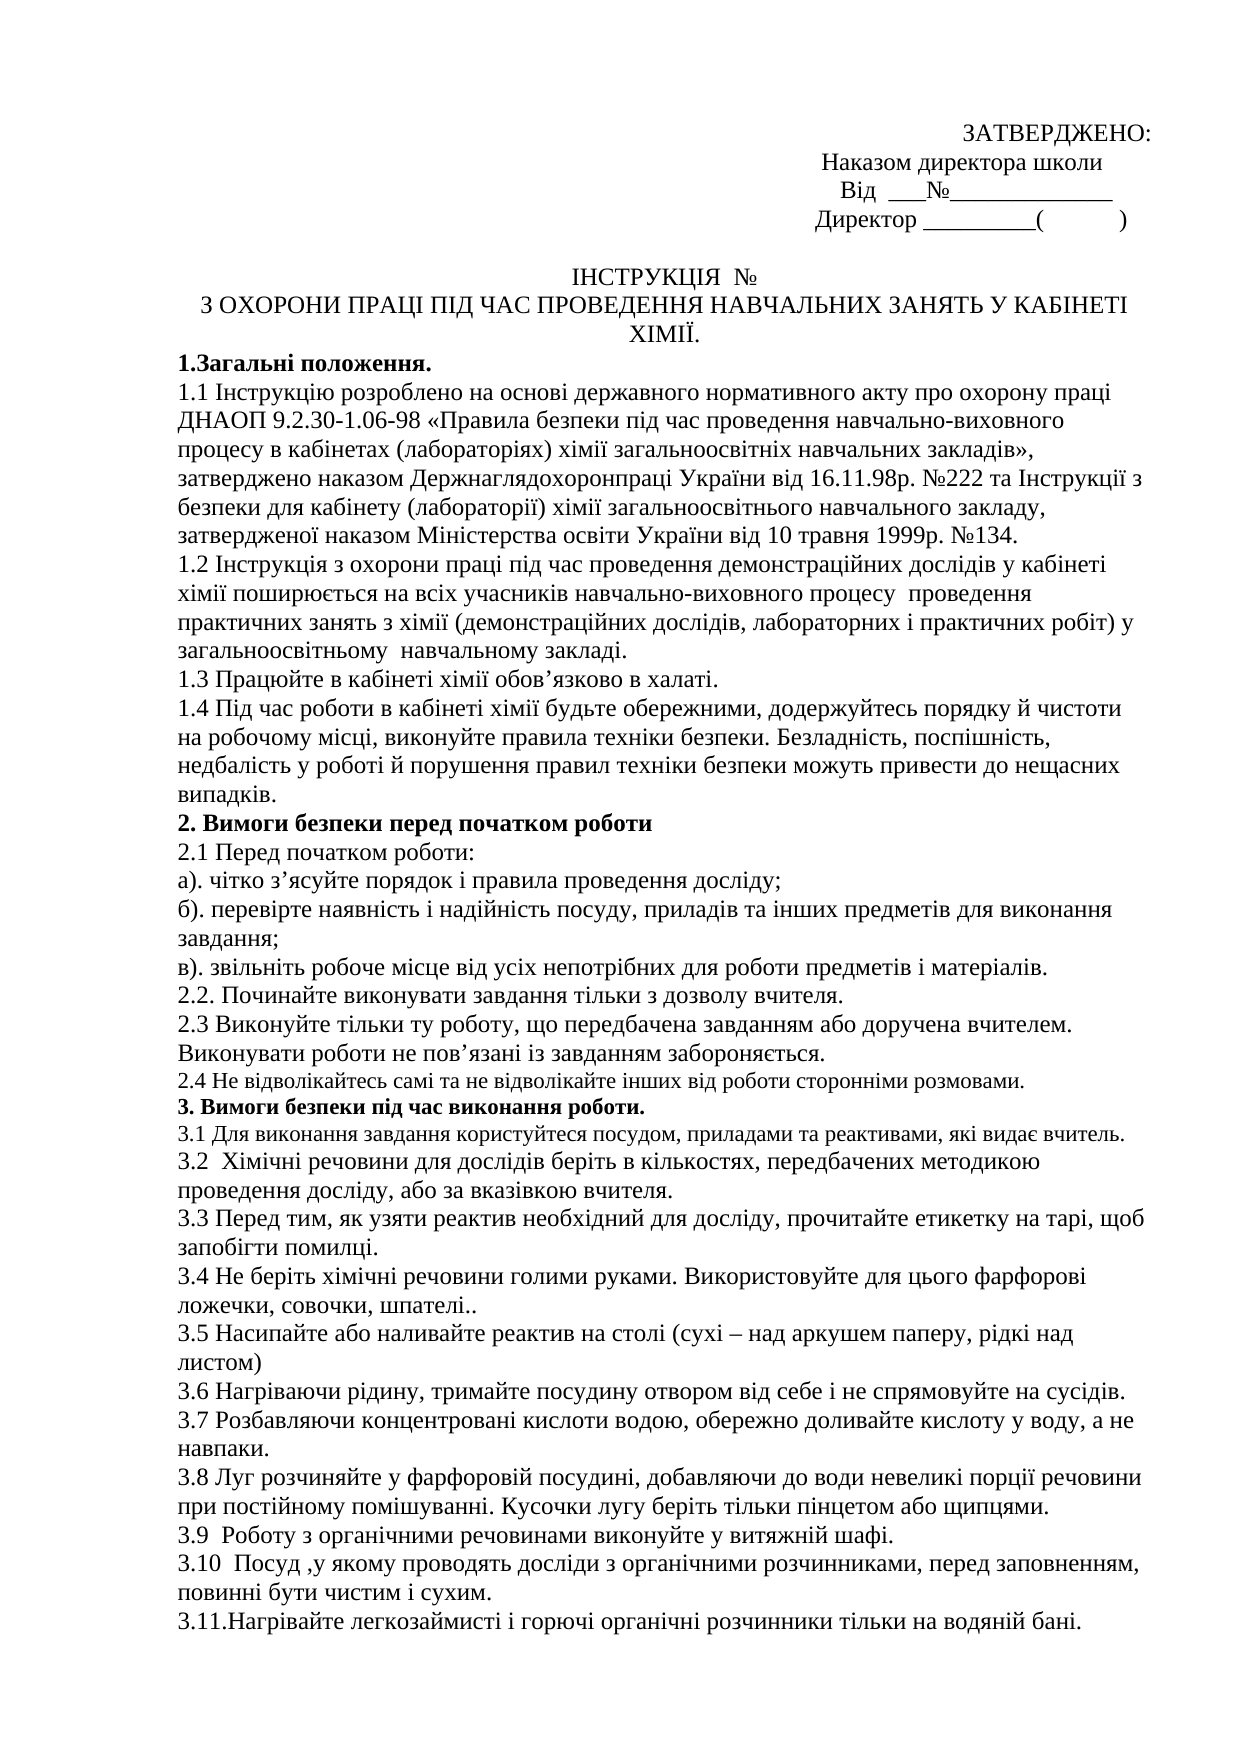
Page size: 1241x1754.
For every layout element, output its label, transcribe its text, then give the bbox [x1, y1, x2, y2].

text 3.6 Нагріваючи рідину, тримайте посудину отвором від себе і не спрямовуйте на сусідів. [177, 1376, 1152, 1405]
text 3.11.Нагрівайте легкозаймисті і горючі органічні розчинники тільки на водяній бані. [177, 1606, 1152, 1635]
text З ОХОРОНИ ПРАЦІ ПІД ЧАС ПРОВЕДЕННЯ НАВЧАЛЬНИХ ЗАНЯТЬ У КАБІНЕТІ ХІМІЇ. [177, 291, 1152, 348]
text 2.4 Не відволікайтесь самі та не відволікайте інших від роботи сторонніми розмовами. [177, 1067, 1152, 1093]
text ІНСТРУКЦІЯ № [177, 262, 1152, 291]
text 1.1 Інструкцію розроблено на основі державного нормативного акту про охорону праці ДНАОП 9.2.30-1.06-98 «Правила безпеки під час проведення навчально-виховного процесу в кабінетах (лабораторіях) хімії загальноосвітніх навчальних закладів», затверджено наказом Держнаглядохоронпраці України від 16.11.98р. №222 та Інструкції з безпеки для кабінету (лабораторії) хімії загальноосвітнього навчального закладу, затвердженої наказом Міністерства освіти України від 10 травня 1999р. №134. [177, 377, 1152, 549]
text 1.2 Інструкція з охорони праці під час проведення демонстраційних дослідів у кабінеті хімії поширюється на всіх учасників навчально-виховного процесу проведення практичних занять з хімії (демонстраційних дослідів, лабораторних і практичних робіт) у загальноосвітньому навчальному закладі. [177, 549, 1152, 664]
text 3.9 Роботу з органічними речовинами виконуйте у витяжній шафі. [177, 1520, 1152, 1548]
text 2.3 Виконуйте тільки ту роботу, що передбачена завданням або доручена вчителем. Виконувати роботи не пов’язані із завданням забороняється. [177, 1009, 1152, 1067]
text Директор _________( ) [177, 204, 1152, 233]
text ЗАТВЕРДЖЕНО: [177, 118, 1152, 147]
text 2. Вимоги безпеки перед початком роботи [177, 808, 1152, 837]
text 1.Загальні положення. [177, 348, 1152, 377]
text Наказом директора школи [177, 147, 1152, 176]
text 3.10 Посуд ,у якому проводять досліди з органічними розчинниками, перед заповненням, повинні бути чистим і сухим. [177, 1548, 1152, 1606]
text а). чітко з’ясуйте порядок і правила проведення досліду; [177, 866, 1152, 894]
text 2.2. Починайте виконувати завдання тільки з дозволу вчителя. [177, 981, 1152, 1009]
text 3.1 Для виконання завдання користуйтеся посудом, приладами та реактивами, які видає вчитель. [177, 1119, 1152, 1146]
text в). звільніть робоче місце від усіх непотрібних для роботи предметів і матеріалів. [177, 952, 1152, 981]
text 1.4 Під час роботи в кабінеті хімії будьте обережними, додержуйтесь порядку й чистоти на робочому місці, виконуйте правила техніки безпеки. Безладність, поспішність, недбалість у роботі й порушення правил техніки безпеки можуть привести до нещасних випадків. [177, 693, 1152, 808]
text 1.3 Працюйте в кабінеті хімії обов’язково в халаті. [177, 664, 1152, 693]
text 3.3 Перед тим, як узяти реактив необхідний для досліду, прочитайте етикетку на тарі, щоб запобігти помилці. [177, 1203, 1152, 1261]
text б). перевірте наявність і надійність посуду, приладів та інших предметів для виконання завдання; [177, 894, 1152, 952]
text 3. Вимоги безпеки під час виконання роботи. [177, 1093, 1152, 1119]
text Від ___№_____________ [177, 176, 1152, 204]
text 3.4 Не беріть хімічні речовини голими руками. Використовуйте для цього фарфорові ложечки, совочки, шпателі.. [177, 1261, 1152, 1318]
text 2.1 Перед початком роботи: [177, 837, 1152, 866]
text 3.8 Луг розчиняйте у фарфоровій посудині, добавляючи до води невеликі порції речовини при постійному помішуванні. Кусочки лугу беріть тільки пінцетом або щипцями. [177, 1462, 1152, 1520]
text 3.2 Хімічні речовини для дослідів беріть в кількостях, передбачених методикою проведення досліду, або за вказівкою вчителя. [177, 1146, 1152, 1203]
text 3.5 Насипайте або наливайте реактив на столі (сухі – над аркушем паперу, рідкі над листом) [177, 1318, 1152, 1376]
text 3.7 Розбавляючи концентровані кислоти водою, обережно доливайте кислоту у воду, а не навпаки. [177, 1405, 1152, 1462]
